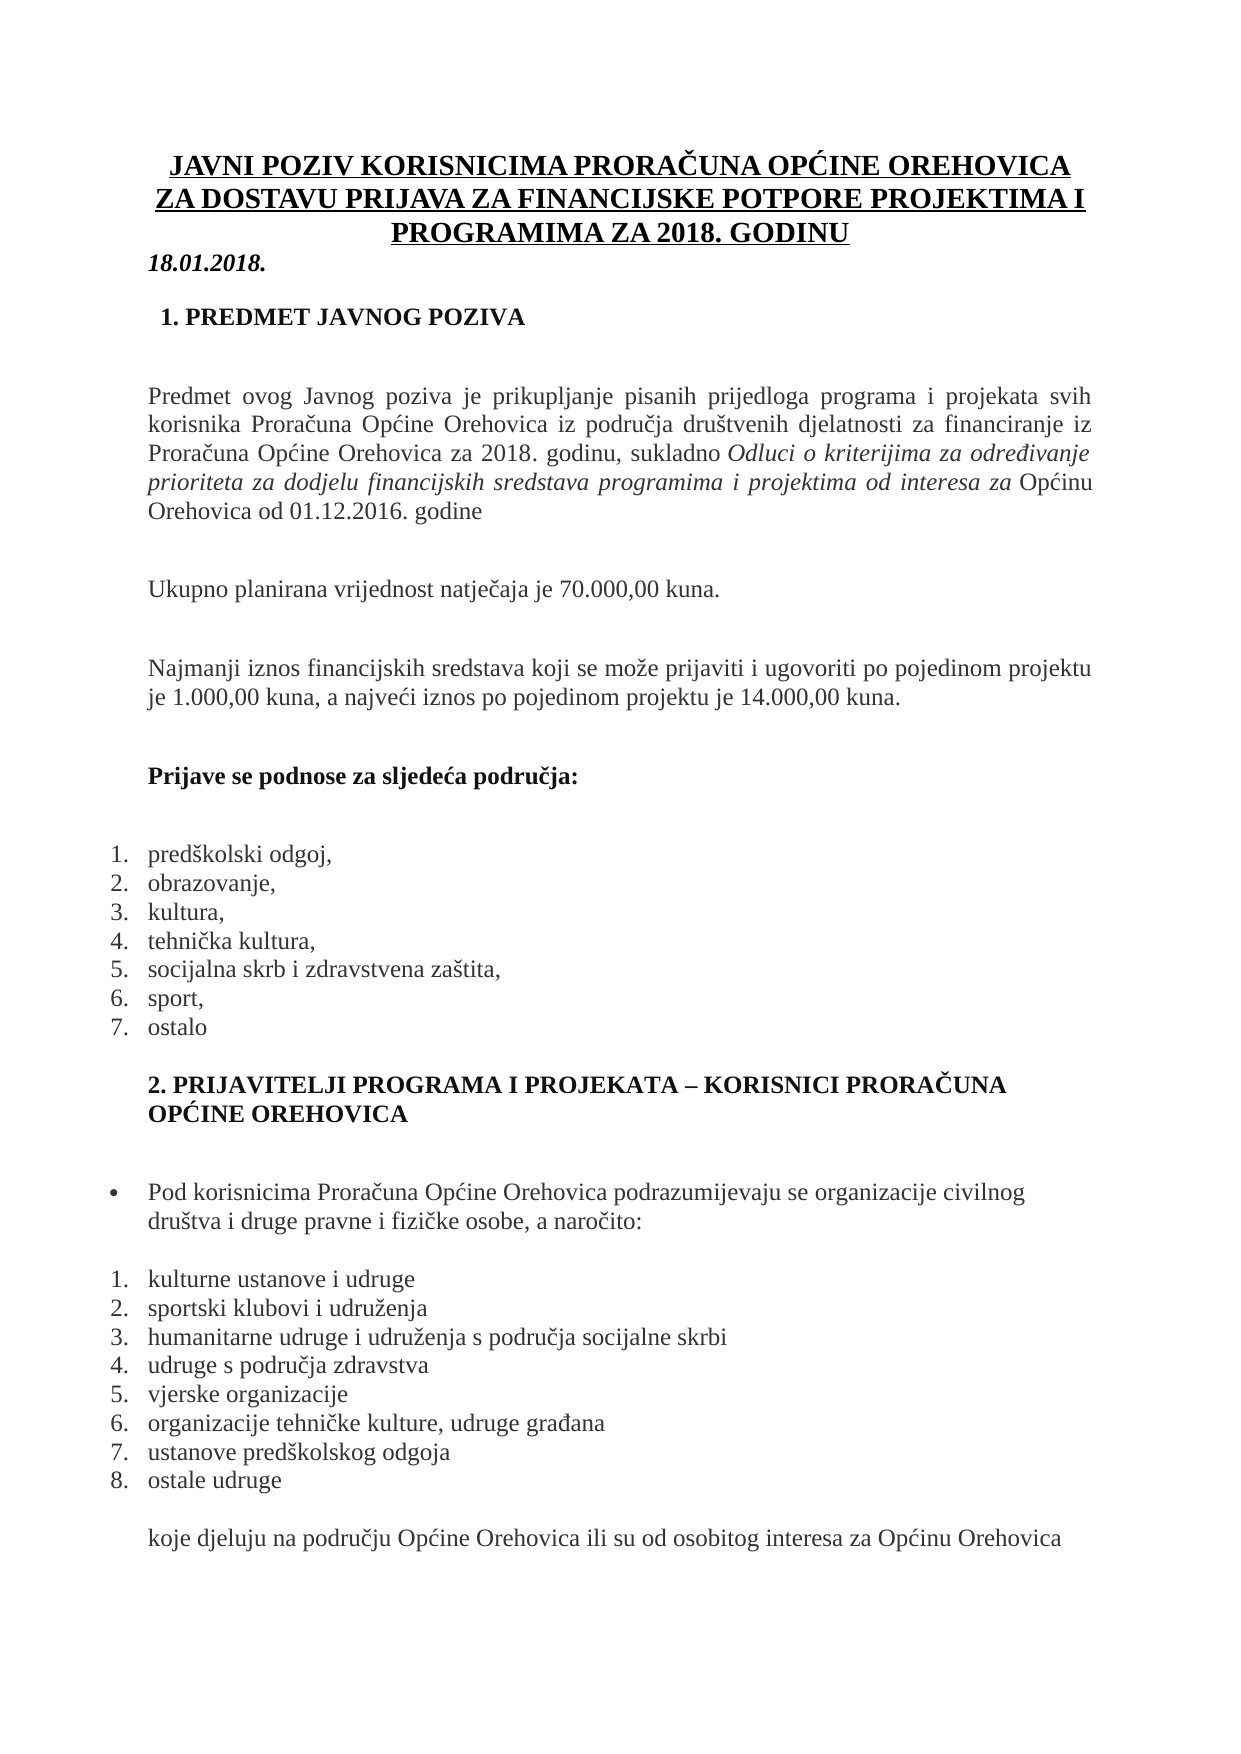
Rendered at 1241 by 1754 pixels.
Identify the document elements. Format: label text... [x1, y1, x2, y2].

text Najmanji iznos financijskih sredstava koji se može prijaviti i ugovoriti po pojedinom projektu je 1.000,00 kuna, a najveći iznos po pojedinom projektu je 14.000,00 kuna. [148, 653, 1093, 711]
list sportski klubovi i udruženja [110, 1293, 1093, 1322]
list obrazovanje, [110, 868, 1093, 897]
text 1. PREDMET JAVNOG POZIVA [148, 302, 1093, 331]
list tehnička kultura, [110, 926, 1093, 954]
text Prijave se podnose za sljedeća područja: [148, 761, 1093, 789]
list sport, [110, 983, 1093, 1012]
list organizacije tehničke kulture, udruge građana [110, 1408, 1093, 1437]
text JAVNI POZIV KORISNICIMA PRORAČUNA OPĆINE OREHOVICA ZA DOSTAVU PRIJAVA ZA FINANCIJSKE POTPORE PROJEKTIMA I PROGRAMIMA ZA 2018. GODINU [148, 148, 1093, 248]
list ostale udruge [110, 1465, 1093, 1494]
list socijalna skrb i zdravstvena zaštita, [110, 954, 1093, 983]
list kulturne ustanove i udruge [110, 1264, 1093, 1293]
list humanitarne udruge i udruženja s područja socijalne skrbi [110, 1322, 1093, 1350]
text koje djeluju na području Općine Orehovica ili su od osobitog interesa za Općinu Orehovica [148, 1523, 1093, 1552]
text 2. PRIJAVITELJI PROGRAMA I PROJEKATA – KORISNICI PRORAČUNA OPĆINE OREHOVICA [148, 1070, 1093, 1127]
list predškolski odgoj, [110, 839, 1093, 868]
list udruge s područja zdravstva [110, 1350, 1093, 1379]
text Predmet ovog Javnog poziva je prikupljanje pisanih prijedloga programa i projekata svih korisnika Proračuna Općine Orehovica iz područja društvenih djelatnosti za financiranje iz Proračuna Općine Orehovica za 2018. godinu, sukladno Odluci o kriterijima za određivanje prioriteta za dodjelu financijskih sredstava programima i projektima od interesa za Općinu Orehovica od 01.12.2016. godine [148, 381, 1093, 524]
text Ukupno planirana vrijednost natječaja je 70.000,00 kuna. [148, 574, 1093, 603]
list ostalo [110, 1012, 1093, 1041]
list kultura, [110, 897, 1093, 926]
list vjerske organizacije [110, 1379, 1093, 1408]
list Pod korisnicima Proračuna Općine Orehovica podrazumijevaju se organizacije civilnog društva i druge pravne i fizičke osobe, a naročito: [110, 1177, 1093, 1235]
list ustanove predškolskog odgoja [110, 1437, 1093, 1465]
text 18.01.2018. [148, 248, 1093, 277]
